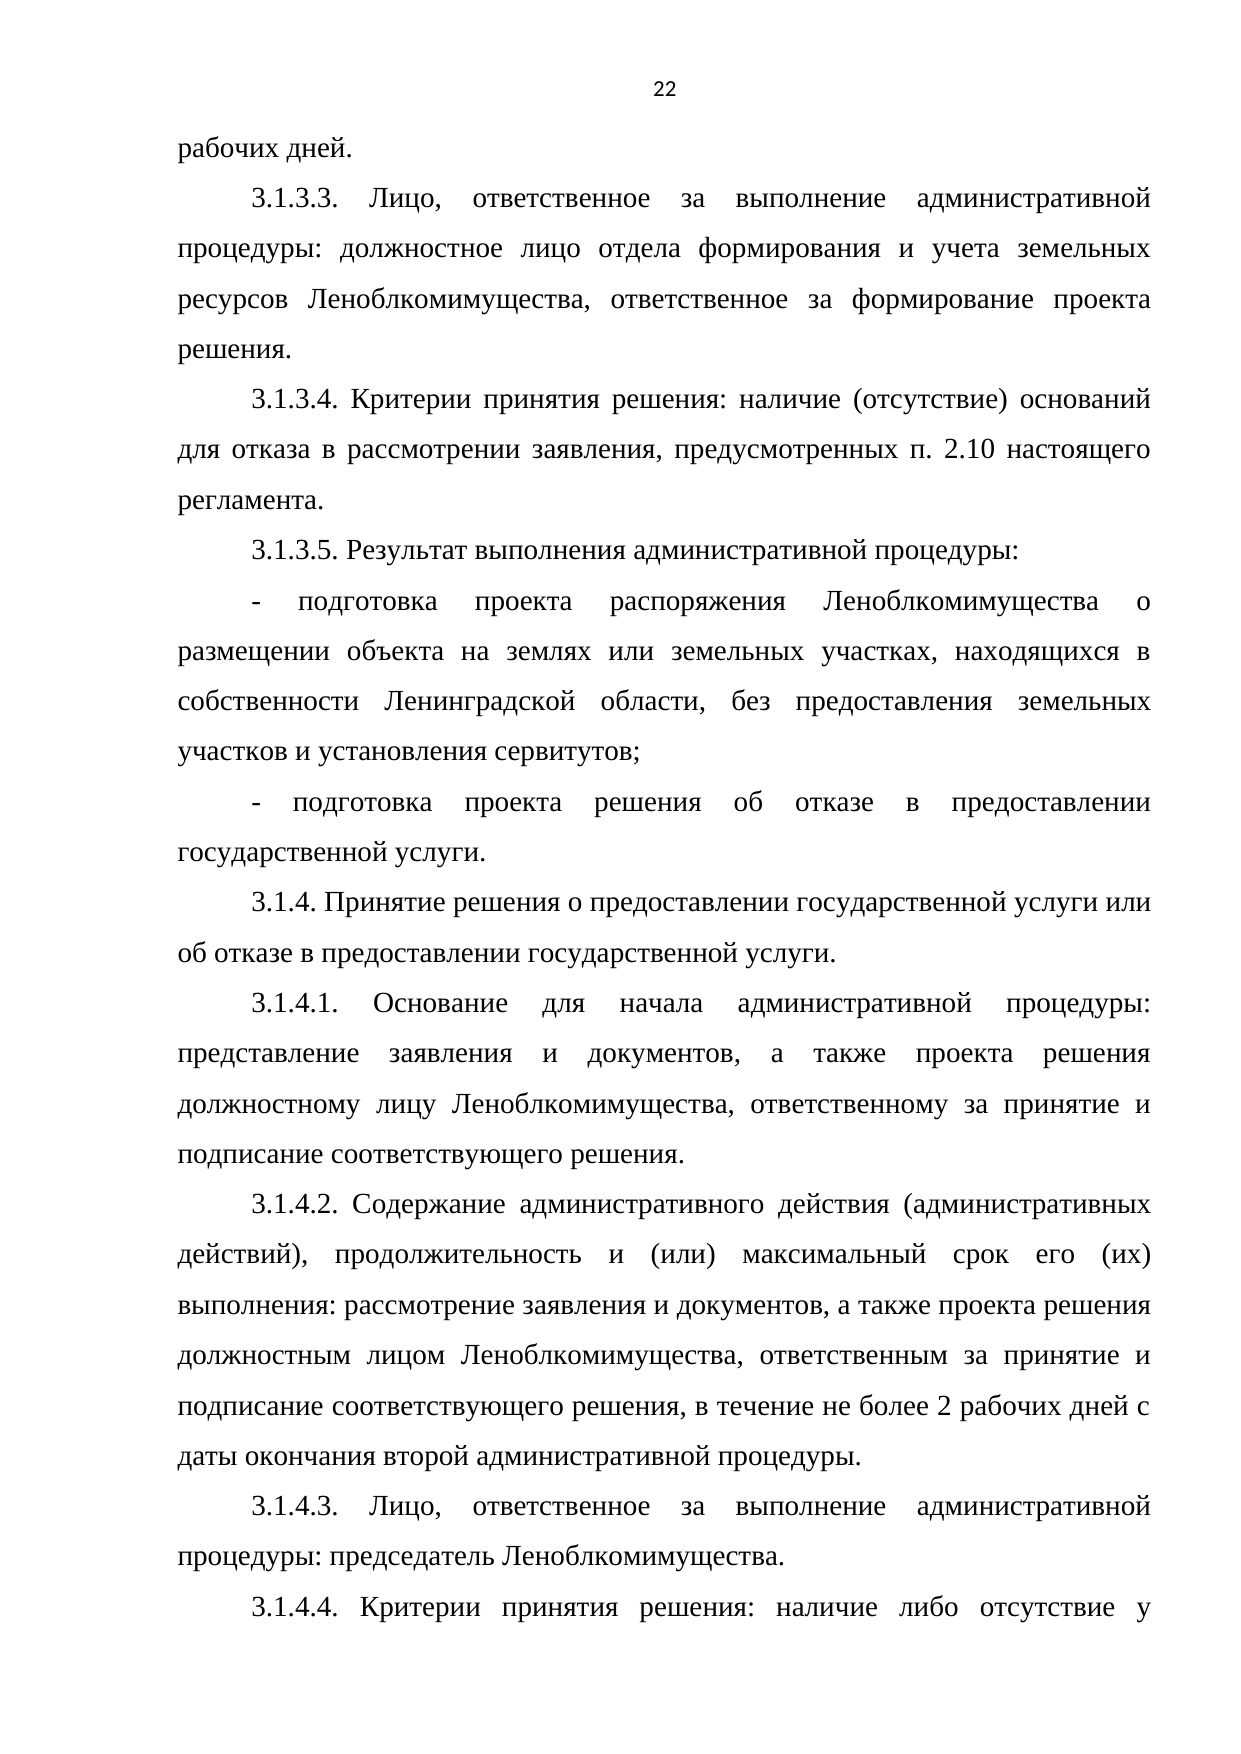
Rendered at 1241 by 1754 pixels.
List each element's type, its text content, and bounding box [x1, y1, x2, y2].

text - подготовка проекта распоряжения Леноблкомимущества о размещении объекта на землях или земельных участках, находящихся в собственности Ленинградской области, без предоставления земельных участков и установления сервитутов; [177, 583, 1152, 767]
text 3.1.4.2. Содержание административного действия (административных действий), продолжительность и (или) максимальный срок его (их) выполнения: рассмотрение заявления и документов, а также проекта решения должностным лицом Леноблкомимущества, ответственным за принятие и подписание соответствующего решения, в течение не более 2 рабочих дней с даты окончания второй административной процедуры. [177, 1186, 1152, 1471]
text 3.1.3.3. Лицо, ответственное за выполнение административной процедуры: должностное лицо отдела формирования и учета земельных ресурсов Леноблкомимущества, ответственное за формирование проекта решения. [177, 180, 1152, 364]
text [177, 130, 1152, 163]
text 3.1.3.4. Критерии принятия решения: наличие (отсутствие) оснований для отказа в рассмотрении заявления, предусмотренных п. 2.10 настоящего регламента. [177, 381, 1152, 516]
text - подготовка проекта решения об отказе в предоставлении государственной услуги. [177, 784, 1152, 868]
text 3.1.4.3. Лицо, ответственное за выполнение административной процедуры: председатель Леноблкомимущества. [177, 1488, 1152, 1572]
text 3.1.4.1. Основание для начала административной процедуры: представление заявления и документов, а также проекта решения должностному лицу Леноблкомимущества, ответственному за принятие и подписание соответствующего решения. [177, 985, 1152, 1169]
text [177, 1589, 1152, 1622]
text 3.1.3.5. Результат выполнения административной процедуры: [177, 532, 1152, 566]
text 3.1.4. Принятие решения о предоставлении государственной услуги или об отказе в предоставлении государственной услуги. [177, 884, 1152, 968]
